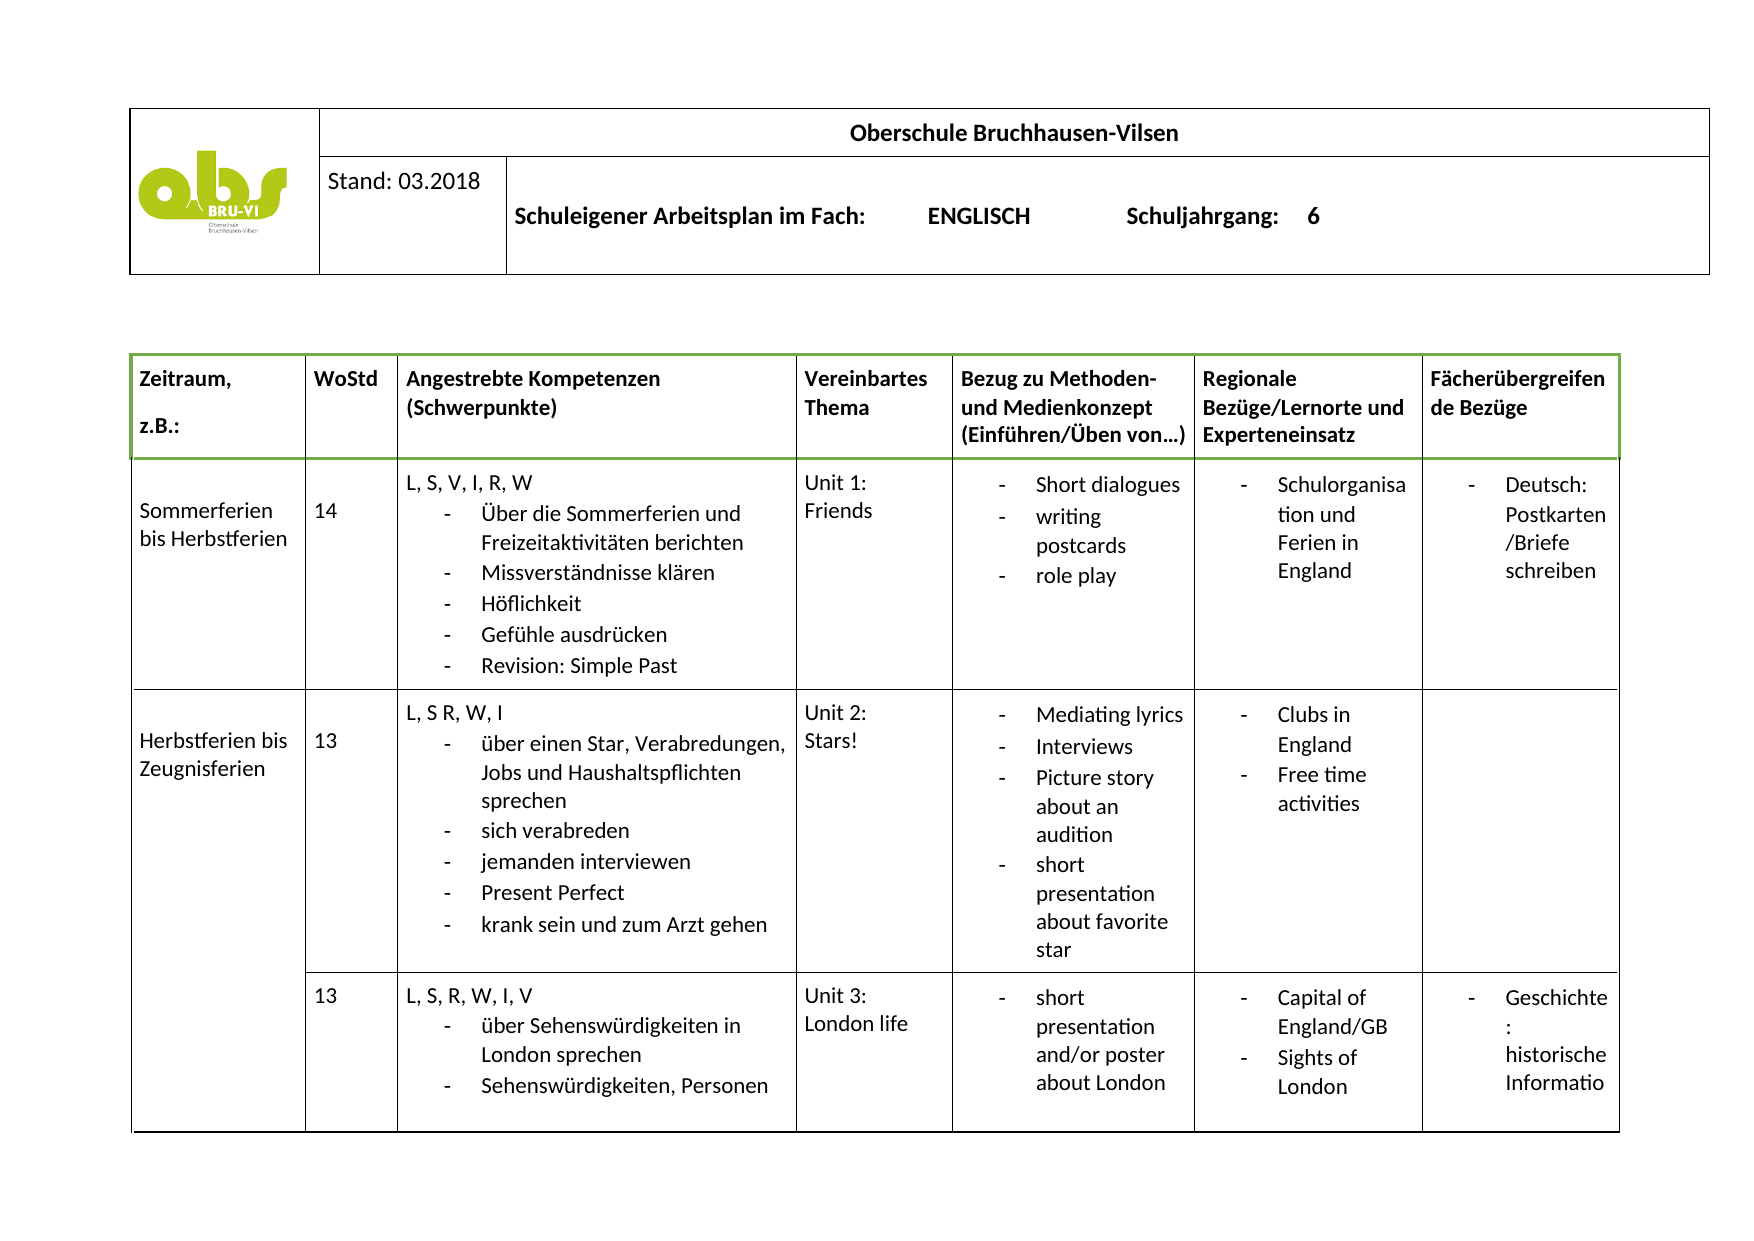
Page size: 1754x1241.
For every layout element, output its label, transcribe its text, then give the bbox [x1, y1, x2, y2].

table_header [131, 109, 319, 274]
table_header Fächerübergreifende Bezüge [1423, 356, 1618, 457]
picture [138, 117, 287, 266]
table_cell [953, 973, 1194, 1131]
table_cell L, S, V, I, R, W Über die Sommerferien und Freizeitaktivitäten berichten Missverständnisse klären Höflichkeit Gefühle ausdrücken Revision: Simple Past [398, 460, 796, 689]
table_cell Mediating lyrics Interviews Picture story about an audition short presentation about favorite star [953, 690, 1194, 972]
table_header Oberschule Bruchhausen-Vilsen [320, 109, 1709, 156]
table_cell Herbstferien bis Zeugnisferien [132, 689, 305, 1131]
table_cell 13 [306, 973, 397, 1131]
table_cell 14 [306, 460, 397, 689]
table_header Regionale Bezüge/Lernorte und Experteneinsatz [1195, 356, 1422, 457]
table_cell Unit 1: Friends [797, 460, 952, 689]
table_header Zeitraum, z.B.: [133, 356, 305, 457]
table_header WoStd [306, 356, 397, 457]
table_cell [1423, 689, 1619, 972]
table_cell Unit 3: London life [797, 973, 952, 1131]
table_cell Short dialogues writing postcards role play [953, 460, 1194, 689]
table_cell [398, 973, 796, 1131]
table_cell Stand: 03.2018 [320, 157, 506, 274]
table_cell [1195, 973, 1422, 1131]
table_cell Clubs in England Free time activities [1195, 690, 1422, 972]
table_cell L, S R, W, I über einen Star, Verabredungen, Jobs und Haushaltspflichten sprechen sich verabreden jemanden interviewen Present Perfect krank sein und zum Arzt gehen [398, 690, 796, 972]
table_cell Deutsch: Postkarten/Briefe schreiben [1423, 457, 1619, 689]
table_cell Schulorganisation und Ferien in England [1195, 460, 1422, 689]
table_header Angestrebte Kompetenzen (Schwerpunkte) [398, 356, 796, 457]
table_cell 13 [306, 690, 397, 972]
table_header Bezug zu Methoden- und Medienkonzept (Einführen/Üben von…) [953, 356, 1194, 457]
table_cell Sommerferien bis Herbstferien [132, 458, 305, 689]
table_cell Schuleigener Arbeitsplan im Fach: ENGLISCH Schuljahrgang: 6 [507, 157, 1709, 274]
table_cell Unit 2: Stars! [797, 690, 952, 972]
table_header Vereinbartes Thema [797, 356, 952, 457]
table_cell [1423, 972, 1619, 1131]
